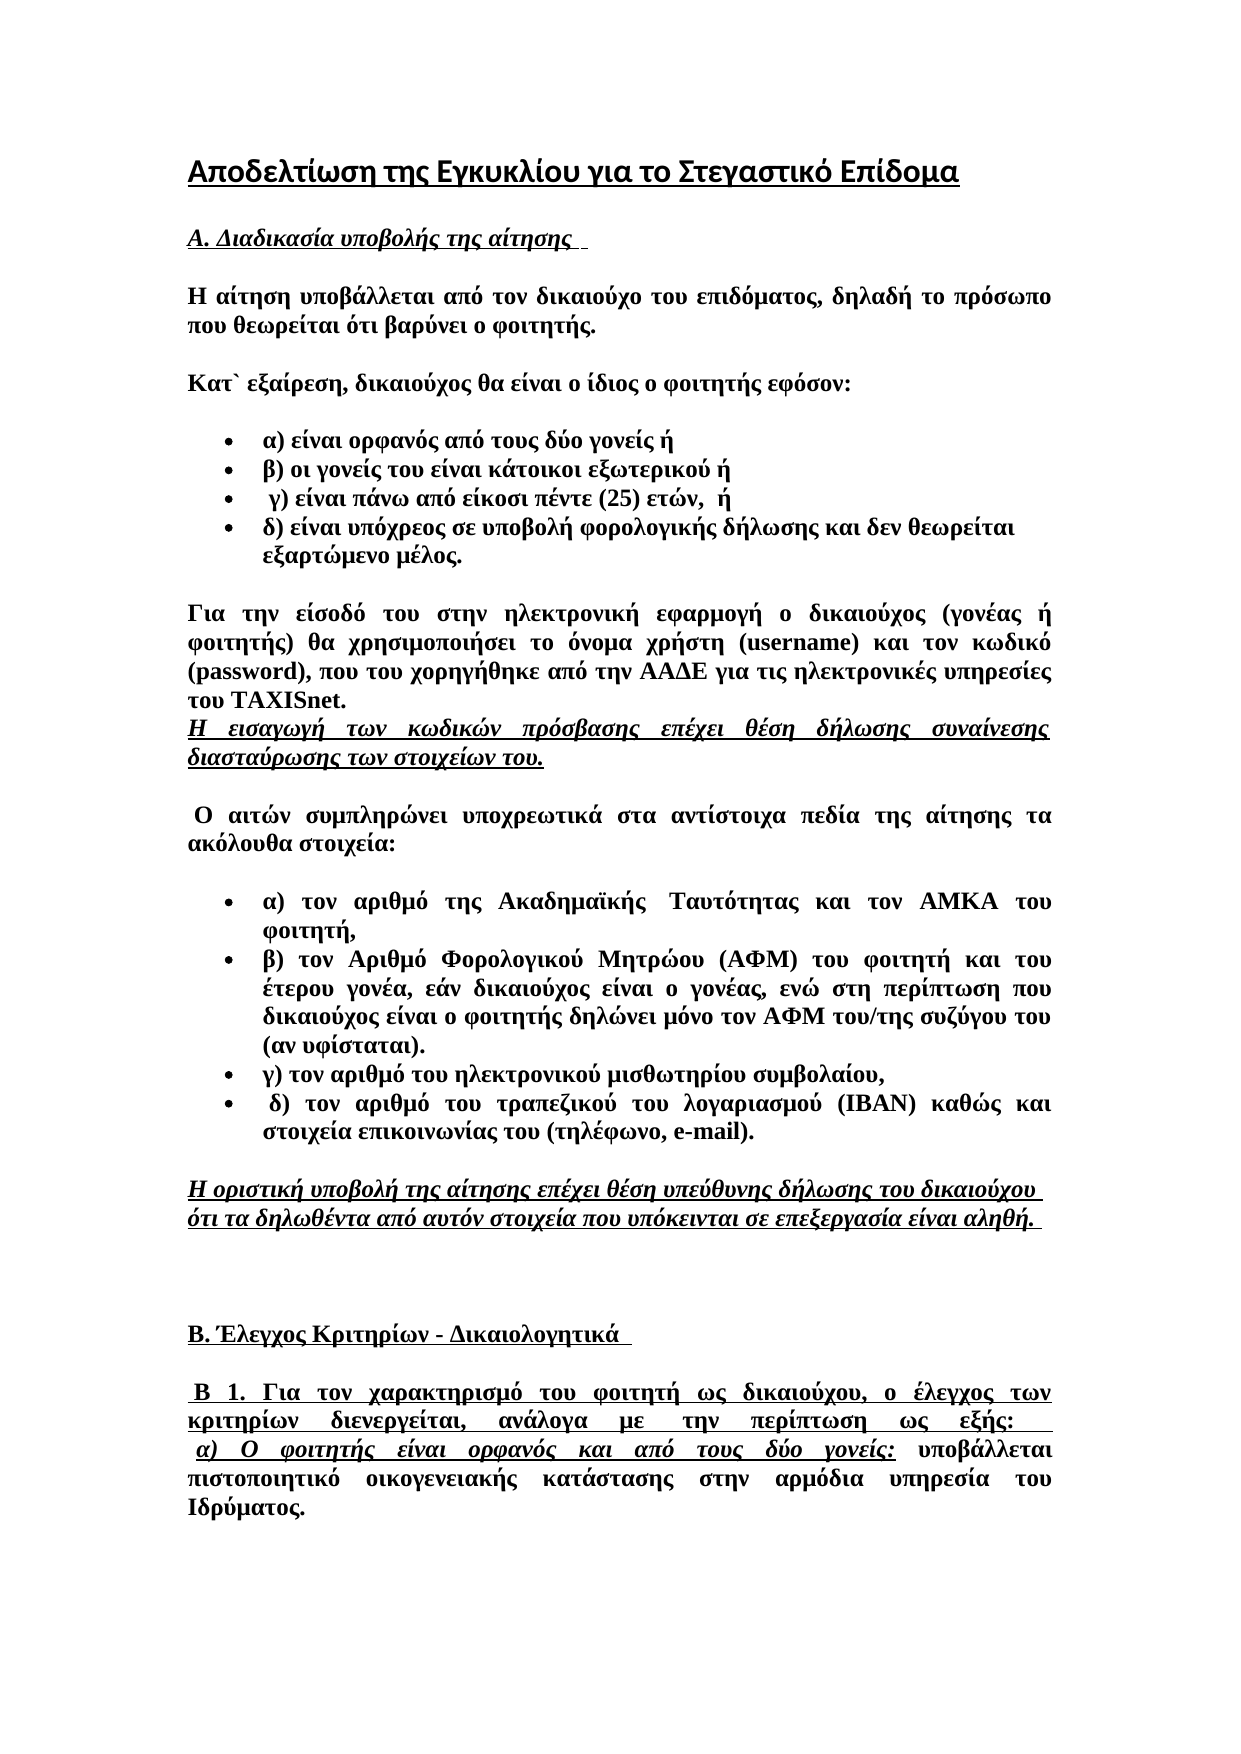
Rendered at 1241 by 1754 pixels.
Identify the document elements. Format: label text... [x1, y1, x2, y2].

list β) οι γονείς του είναι κάτοικοι εξωτερικού ή [225, 454, 1053, 483]
text Η εισαγωγή των κωδικών πρόσβασης επέχει θέση δήλωσης συναίνεσης διασταύρωσης των στοιχείων του. [187, 713, 1053, 771]
list β) τον Αριθμό Φορολογικού Μητρώου (ΑΦΜ) του φοιτητή και του έτερου γονέα, εάν δικαιούχος είναι ο γονέας, ενώ στη περίπτωση που δικαιούχος είναι ο φοιτητής δηλώνει μόνο τον ΑΦΜ του/της συζύγου του (αν υφίσταται). [225, 944, 1053, 1059]
list δ) τον αριθμό του τραπεζικού του λογαριασμού (ΙΒΑΝ) καθώς και στοιχεία επικοινωνίας του (τηλέφωνο, e-mail). [225, 1088, 1053, 1145]
text Β. Έλεγχος Κριτηρίων - Δικαιολογητικά [187, 1319, 1053, 1348]
text Κατ` εξαίρεση, δικαιούχος θα είναι ο ίδιος ο φοιτητής εφόσον: [187, 368, 1053, 396]
text Β 1. Για τον χαρακτηρισμό του φοιτητή ως δικαιούχου, ο έλεγχος των κριτηρίων διενεργείται, ανάλογα με την περίπτωση ως εξής: α) Ο φοιτητής είναι ορφανός και από τους δύο γονείς: υποβάλλεται πιστοποιητικό οικογενειακής κατάστασης στην αρμόδια υπηρεσία του Ιδρύματος. [187, 1432, 1053, 1549]
text Για την είσοδό του στην ηλεκτρονική εφαρμογή ο δικαιούχος (γονέας ή φοιτητής) θα χρησιμοποιήσει το όνομα χρήστη (username) και τον κωδικό (password), που του χορηγήθηκε από την ΑΑΔΕ για τις ηλεκτρονικές υπηρεσίες του TAXISnet. [187, 598, 1053, 713]
text Η αίτηση υποβάλλεται από τον δικαιούχο του επιδόματος, δηλαδή το πρόσωπο που θεωρείται ότι βαρύνει ο φοιτητής. [187, 281, 1053, 338]
list α) είναι ορφανός από τους δύο γονείς ή [225, 426, 1053, 454]
text Ο αιτών συμπληρώνει υποχρεωτικά στα αντίστοιχα πεδία της αίτησης τα ακόλουθα στοιχεία: [187, 800, 1053, 857]
text Αποδελτίωση της Εγκυκλίου για το Στεγαστικό Επίδομα [187, 150, 1053, 191]
list α) τον αριθμό της Ακαδημαϊκής Ταυτότητας και τον ΑΜΚΑ του φοιτητή, [225, 886, 1053, 944]
text Β 1. Για τον χαρακτηρισμό του φοιτητή ως δικαιούχου, ο έλεγχος των κριτηρίων διενεργείται, ανάλογα με την περίπτωση ως εξής: α) Ο φοιτητής είναι ορφανός και από τους δύο γονείς: υποβάλλεται πιστοποιητικό οικογενειακής κατάστασης στην αρμόδια υπηρεσία του Ιδρύματος. [187, 1377, 1053, 1431]
list γ) είναι πάνω από είκοσι πέντε (25) ετών, ή [225, 483, 1053, 512]
list δ) είναι υπόχρεος σε υποβολή φορολογικής δήλωσης και δεν θεωρείται εξαρτώμενο μέλος. [225, 512, 1053, 569]
text Α. Διαδικασία υποβολής της αίτησης [187, 223, 1053, 252]
list γ) τον αριθμό του ηλεκτρονικού μισθωτηρίου συμβολαίου, [225, 1059, 1053, 1088]
text Η οριστική υποβολή της αίτησης επέχει θέση υπεύθυνης δήλωσης του δικαιούχου ότι τα δηλωθέντα από αυτόν στοιχεία που υπόκεινται σε επεξεργασία είναι αληθή. [187, 1174, 1053, 1232]
